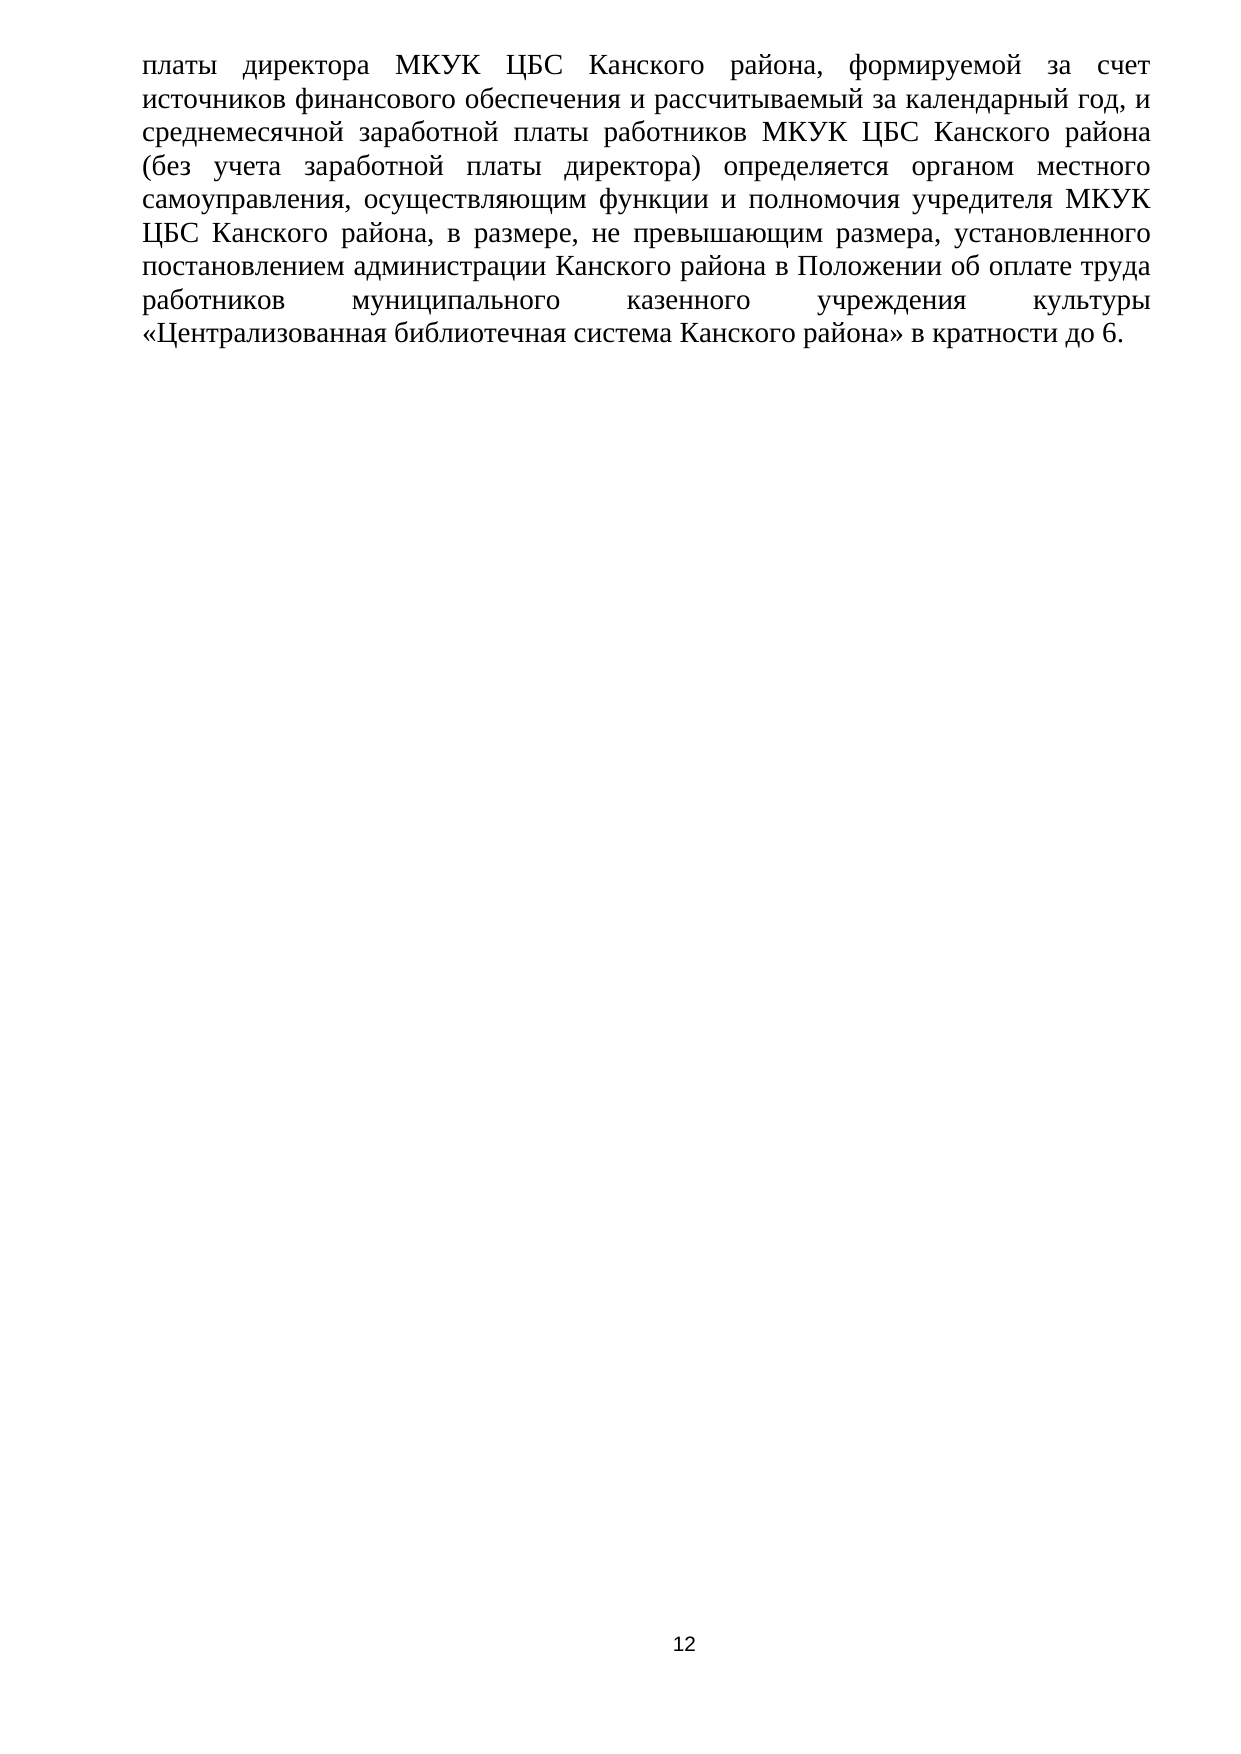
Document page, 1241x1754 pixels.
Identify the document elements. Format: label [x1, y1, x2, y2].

text [142, 47, 1152, 349]
